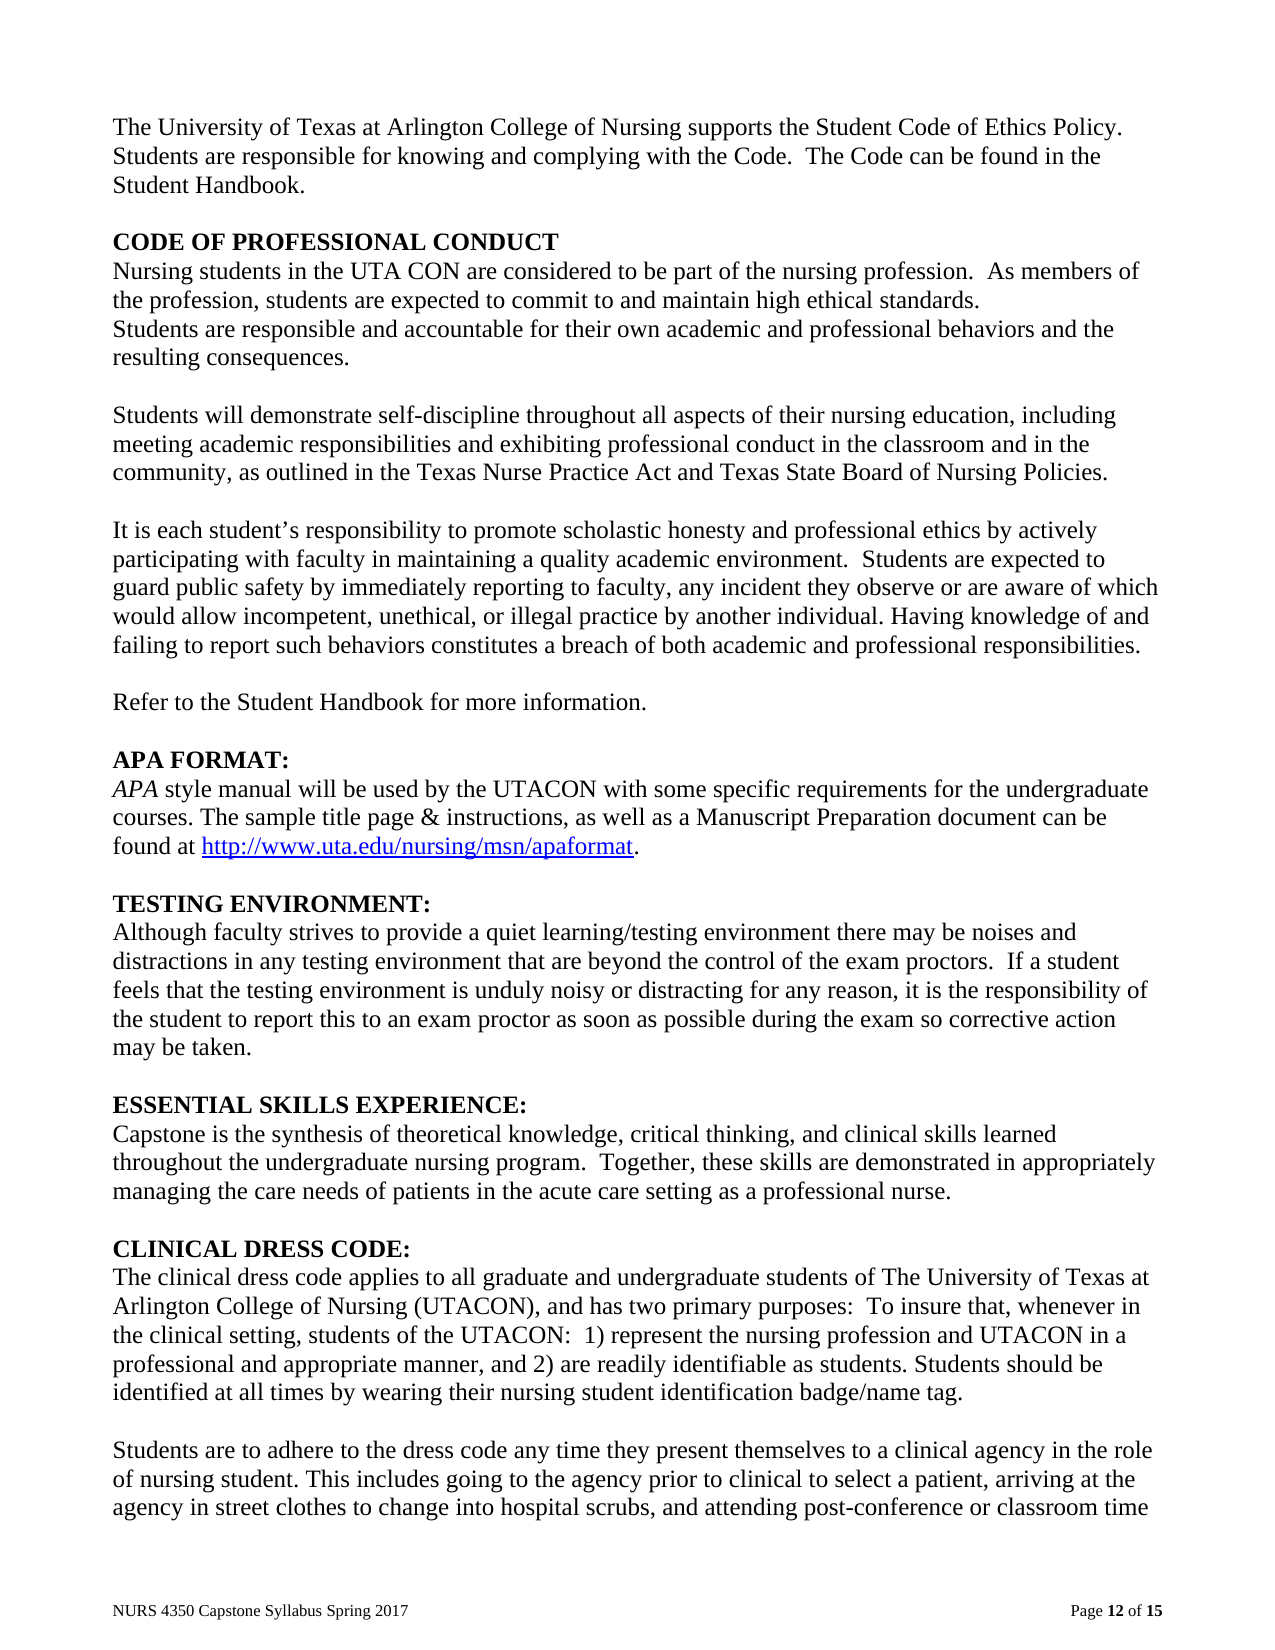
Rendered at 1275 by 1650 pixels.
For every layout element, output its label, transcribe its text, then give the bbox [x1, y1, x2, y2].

text The clinical dress code applies to all graduate and undergraduate students of The University of Texas at Arlington College of Nursing (UTACON), and has two primary purposes: To insure that, whenever in the clinical setting, students of the UTACON: 1) represent the nursing profession and UTACON in a professional and appropriate manner, and 2) are readily identifiable as students. Students should be identified at all times by wearing their nursing student identification badge/name tag. [112, 1262, 1162, 1406]
text Testing EnvirOnment: [112, 889, 1162, 917]
text CODE OF PROFESSIONAL CONDUCT [112, 227, 1162, 256]
text Refer to the Student Handbook for more information. [112, 687, 1162, 716]
text APA FORMAT: [112, 745, 1162, 774]
text The University of Texas at Arlington College of Nursing supports the Student Code of Ethics Policy. Students are responsible for knowing and complying with the Code. The Code can be found in the Student Handbook. [112, 112, 1162, 199]
text ESSENTIAL SKILLS EXPERIENCE: [112, 1090, 1162, 1119]
text It is each student’s responsibility to promote scholastic honesty and professional ethics by actively participating with faculty in maintaining a quality academic environment. Students are expected to guard public safety by immediately reporting to faculty, any incident they observe or are aware of which would allow incompetent, unethical, or illegal practice by another individual. Having knowledge of and failing to report such behaviors constitutes a breach of both academic and professional responsibilities. [112, 515, 1162, 659]
text APA style manual will be used by the UTACON with some specific requirements for the undergraduate courses. The sample title page & instructions, as well as a Manuscript Preparation document can be found at http://www.uta.edu/nursing/msn/apaformat. [112, 774, 1162, 860]
text Students are responsible and accountable for their own academic and professional behaviors and the resulting consequences. [112, 314, 1162, 371]
text CLINICAL DRESS CODE: [112, 1234, 1162, 1262]
text Students will demonstrate self-discipline throughout all aspects of their nursing education, including meeting academic responsibilities and exhibiting professional conduct in the classroom and in the community, as outlined in the Texas Nurse Practice Act and Texas State Board of Nursing Policies. [112, 400, 1162, 486]
text Although faculty strives to provide a quiet learning/testing environment there may be noises and distractions in any testing environment that are beyond the control of the exam proctors. If a student feels that the testing environment is unduly noisy or distracting for any reason, it is the responsibility of the student to report this to an exam proctor as soon as possible during the exam so corrective action may be taken. [112, 917, 1162, 1061]
text Nursing students in the UTA CON are considered to be part of the nursing profession. As members of the profession, students are expected to commit to and maintain high ethical standards. [112, 256, 1162, 314]
text Capstone is the synthesis of theoretical knowledge, critical thinking, and clinical skills learned throughout the undergraduate nursing program. Together, these skills are demonstrated in appropriately managing the care needs of patients in the acute care setting as a professional nurse. [112, 1119, 1162, 1205]
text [112, 1435, 1162, 1521]
